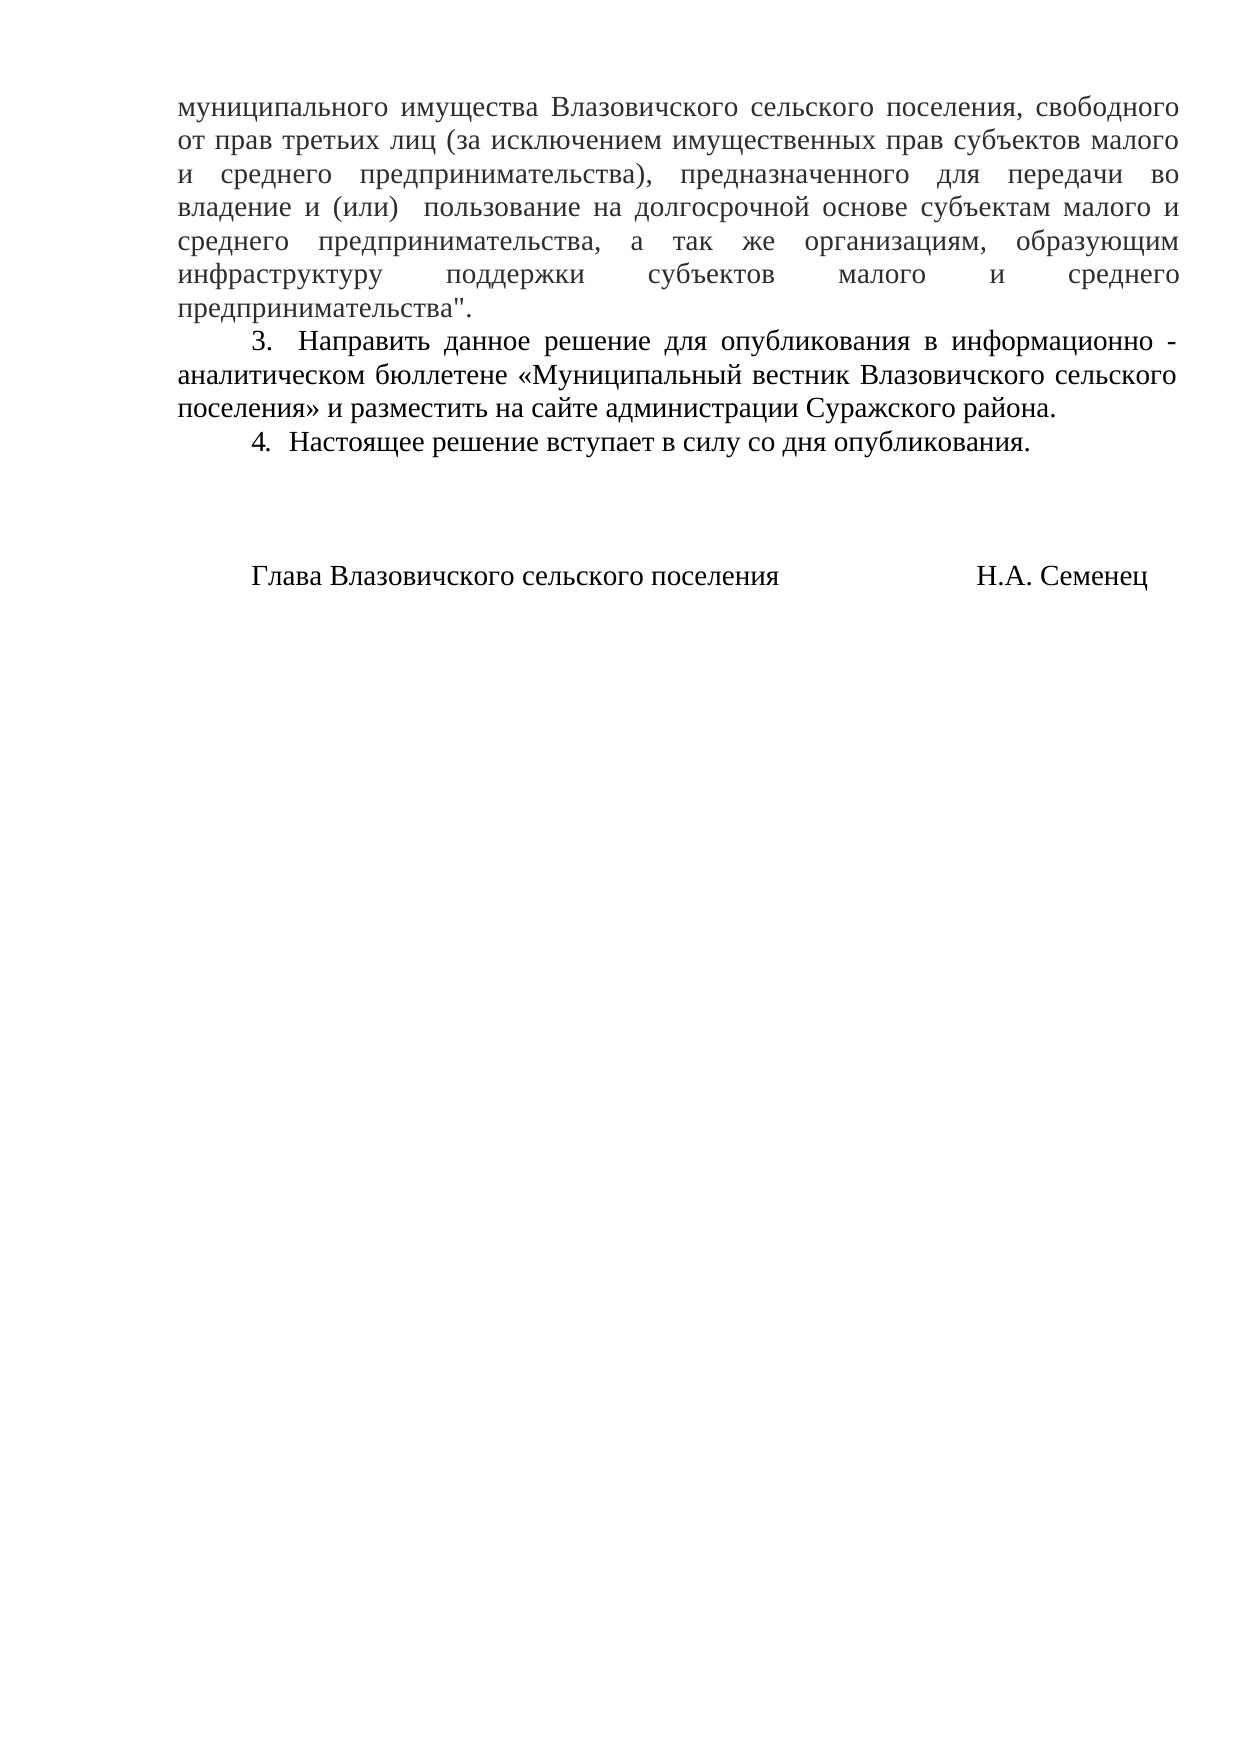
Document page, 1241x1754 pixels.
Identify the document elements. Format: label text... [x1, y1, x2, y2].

text Глава Влазовичского сельского поселения Н.А. Семенец [177, 558, 1181, 592]
text 3. Направить данное решение для опубликования в информационно - аналитическом бюллетене «Муниципальный вестник Влазовичского сельского поселения» и разместить на сайте администрации Суражского района. [177, 323, 1177, 424]
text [177, 89, 1181, 323]
list Настоящее решение вступает в силу со дня опубликования. [251, 424, 1181, 458]
